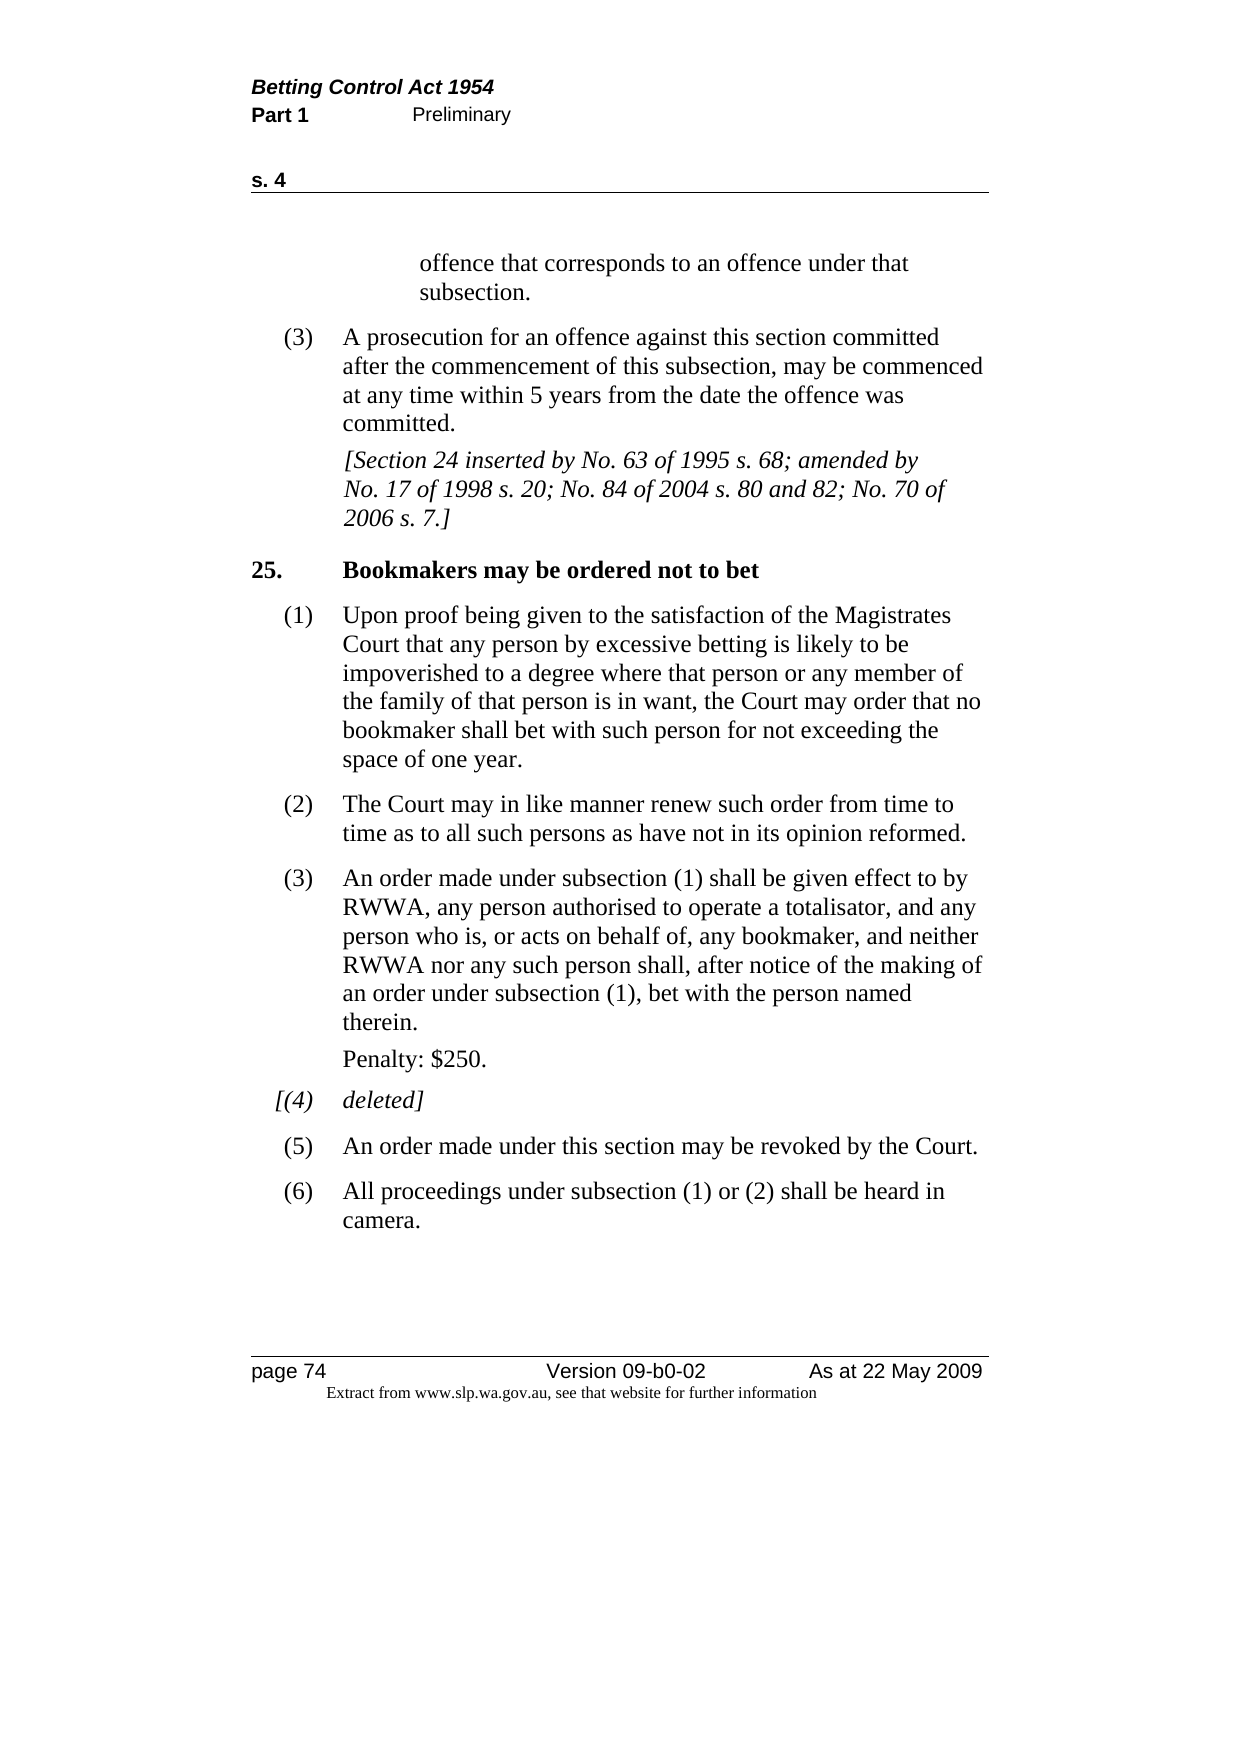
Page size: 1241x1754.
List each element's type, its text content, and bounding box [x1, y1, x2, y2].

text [251, 248, 989, 306]
subtitle 25. Bookmakers may be ordered not to bet [251, 555, 989, 583]
text Penalty: $250. [251, 1044, 989, 1073]
text [Section 24 inserted by No. 63 of 1995 s. 68; amended by No. 17 of 1998 s. 20; No. 84 of 2004 s. 80 and 82; No. 70 of 2006 s. 7.] [251, 446, 989, 532]
text (1) Upon proof being given to the satisfaction of the Magistrates Court that any person by excessive betting is likely to be impoverished to a degree where that person or any member of the family of that person is in want, the Court may order that no bookmaker shall bet with such person for not exceeding the space of one year. [251, 600, 989, 773]
text (2) The Court may in like manner renew such order from time to time as to all such persons as have not in its opinion reformed. [251, 789, 989, 847]
text (3) A prosecution for an offence against this section committed after the commencement of this subsection, may be commenced at any time within 5 years from the date the offence was committed. [251, 322, 989, 437]
text (6) All proceedings under subsection (1) or (2) shall be heard in camera. [251, 1176, 989, 1234]
text (3) An order made under subsection (1) shall be given effect to by RWWA, any person authorised to operate a totalisator, and any person who is, or acts on behalf of, any bookmaker, and neither RWWA nor any such person shall, after notice of the making of an order under subsection (1), bet with the person named therein. [251, 863, 989, 1036]
text (5) An order made under this section may be revoked by the Court. [251, 1131, 989, 1160]
text [(4) deleted] [251, 1086, 989, 1114]
